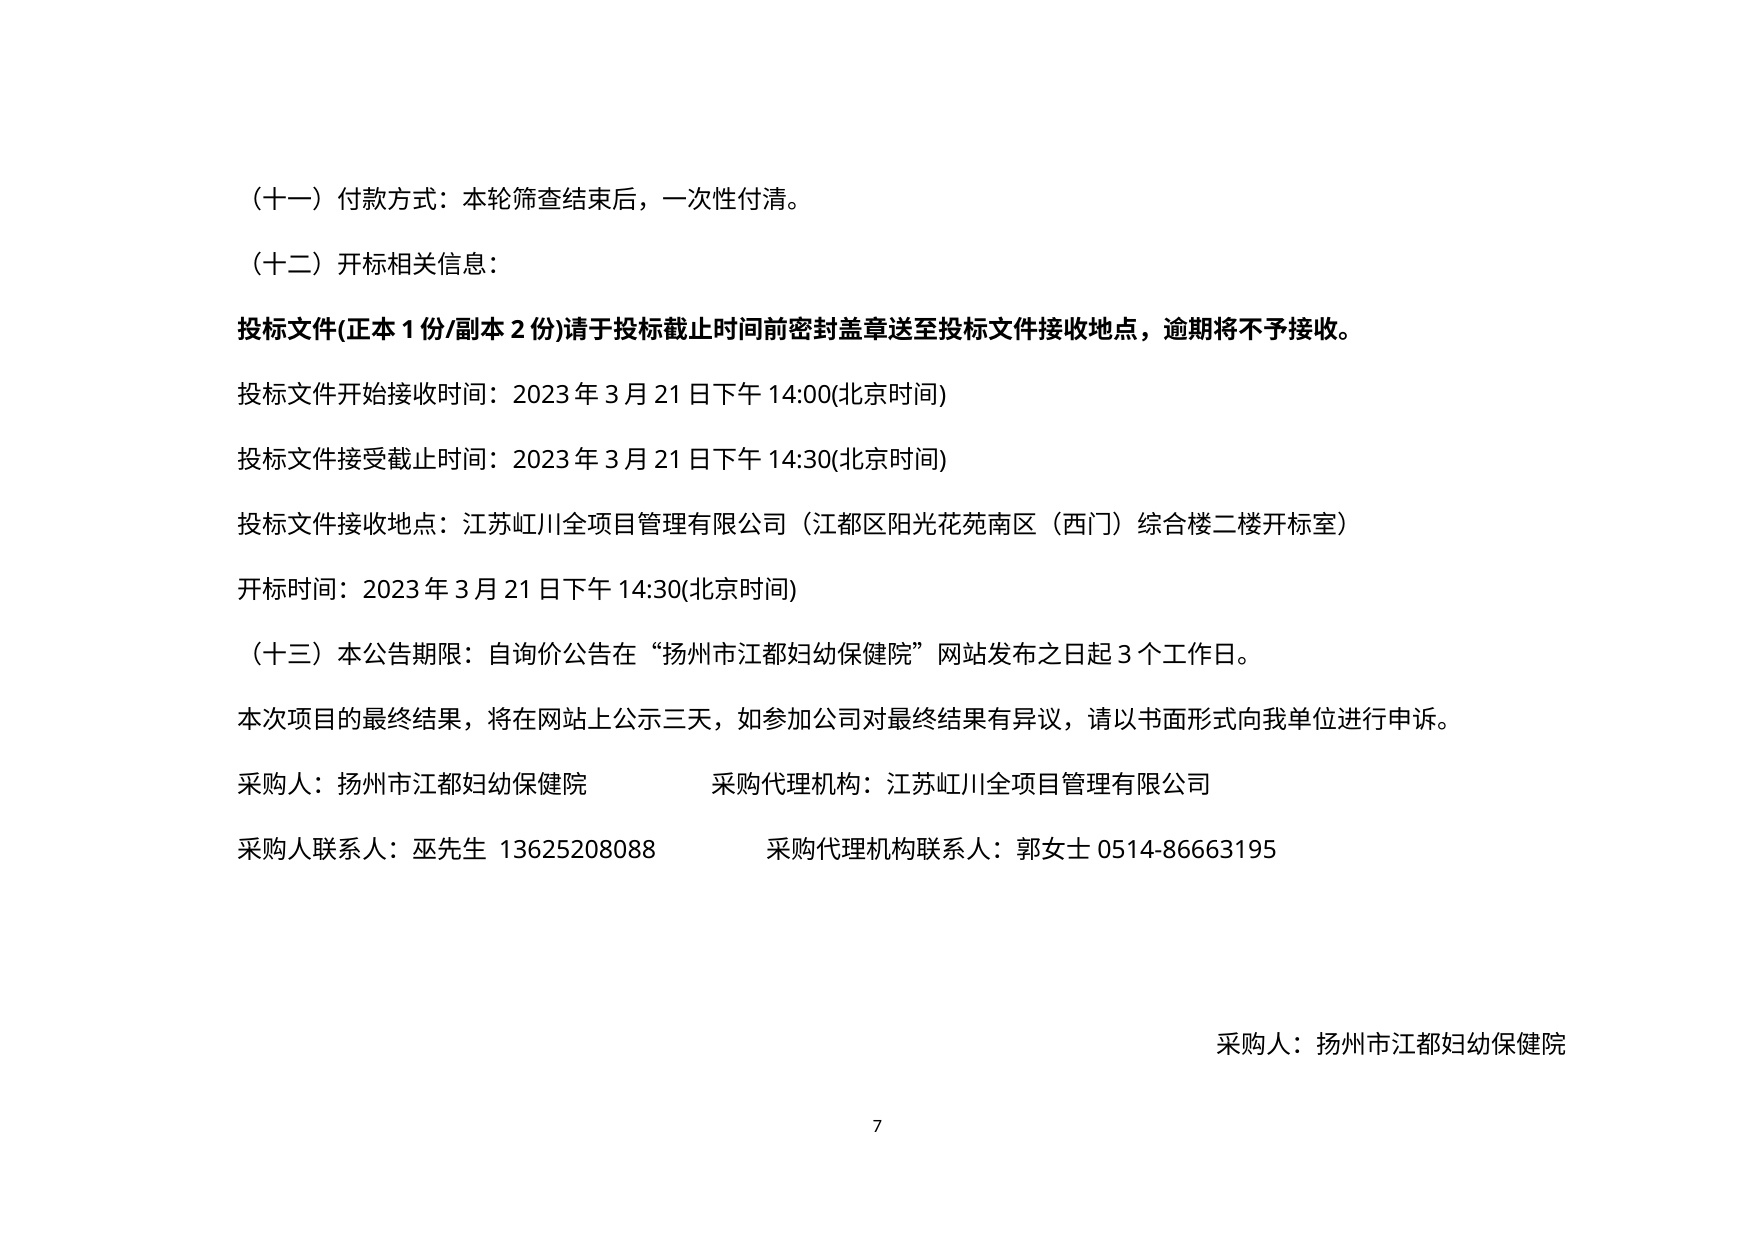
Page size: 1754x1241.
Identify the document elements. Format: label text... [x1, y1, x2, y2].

text 本次项目的最终结果，将在网站上公示三天，如参加公司对最终结果有异议，请以书面形式向我单位进行申诉。 [187, 685, 1566, 750]
text （十三）本公告期限：自询价公告在“扬州市江都妇幼保健院”网站发布之日起3个工作日。 [187, 620, 1566, 685]
text 投标文件(正本1份/副本2份)请于投标截止时间前密封盖章送至投标文件接收地点，逾期将不予接收。 [237, 295, 1566, 360]
text 采购人：扬州市江都妇幼保健院 [187, 1010, 1566, 1075]
text 投标文件接收地点：江苏屸川全项目管理有限公司（江都区阳光花苑南区（西门）综合楼二楼开标室） [237, 490, 1566, 555]
text （十一）付款方式：本轮筛查结束后，一次性付清。 [187, 165, 1566, 230]
text 采购人：扬州市江都妇幼保健院 采购代理机构：江苏屸川全项目管理有限公司 [187, 750, 1566, 815]
text 采购人联系人：巫先生 13625208088 采购代理机构联系人：郭女士 0514-86663195 [187, 815, 1566, 880]
text 开标时间：2023年3月21日下午14:30(北京时间) [237, 555, 1566, 620]
text 投标文件接受截止时间：2023年3月21日下午14:30(北京时间) [237, 425, 1566, 490]
text 投标文件开始接收时间：2023年3月21日下午14:00(北京时间) [237, 360, 1566, 425]
text （十二）开标相关信息： [187, 230, 1566, 295]
